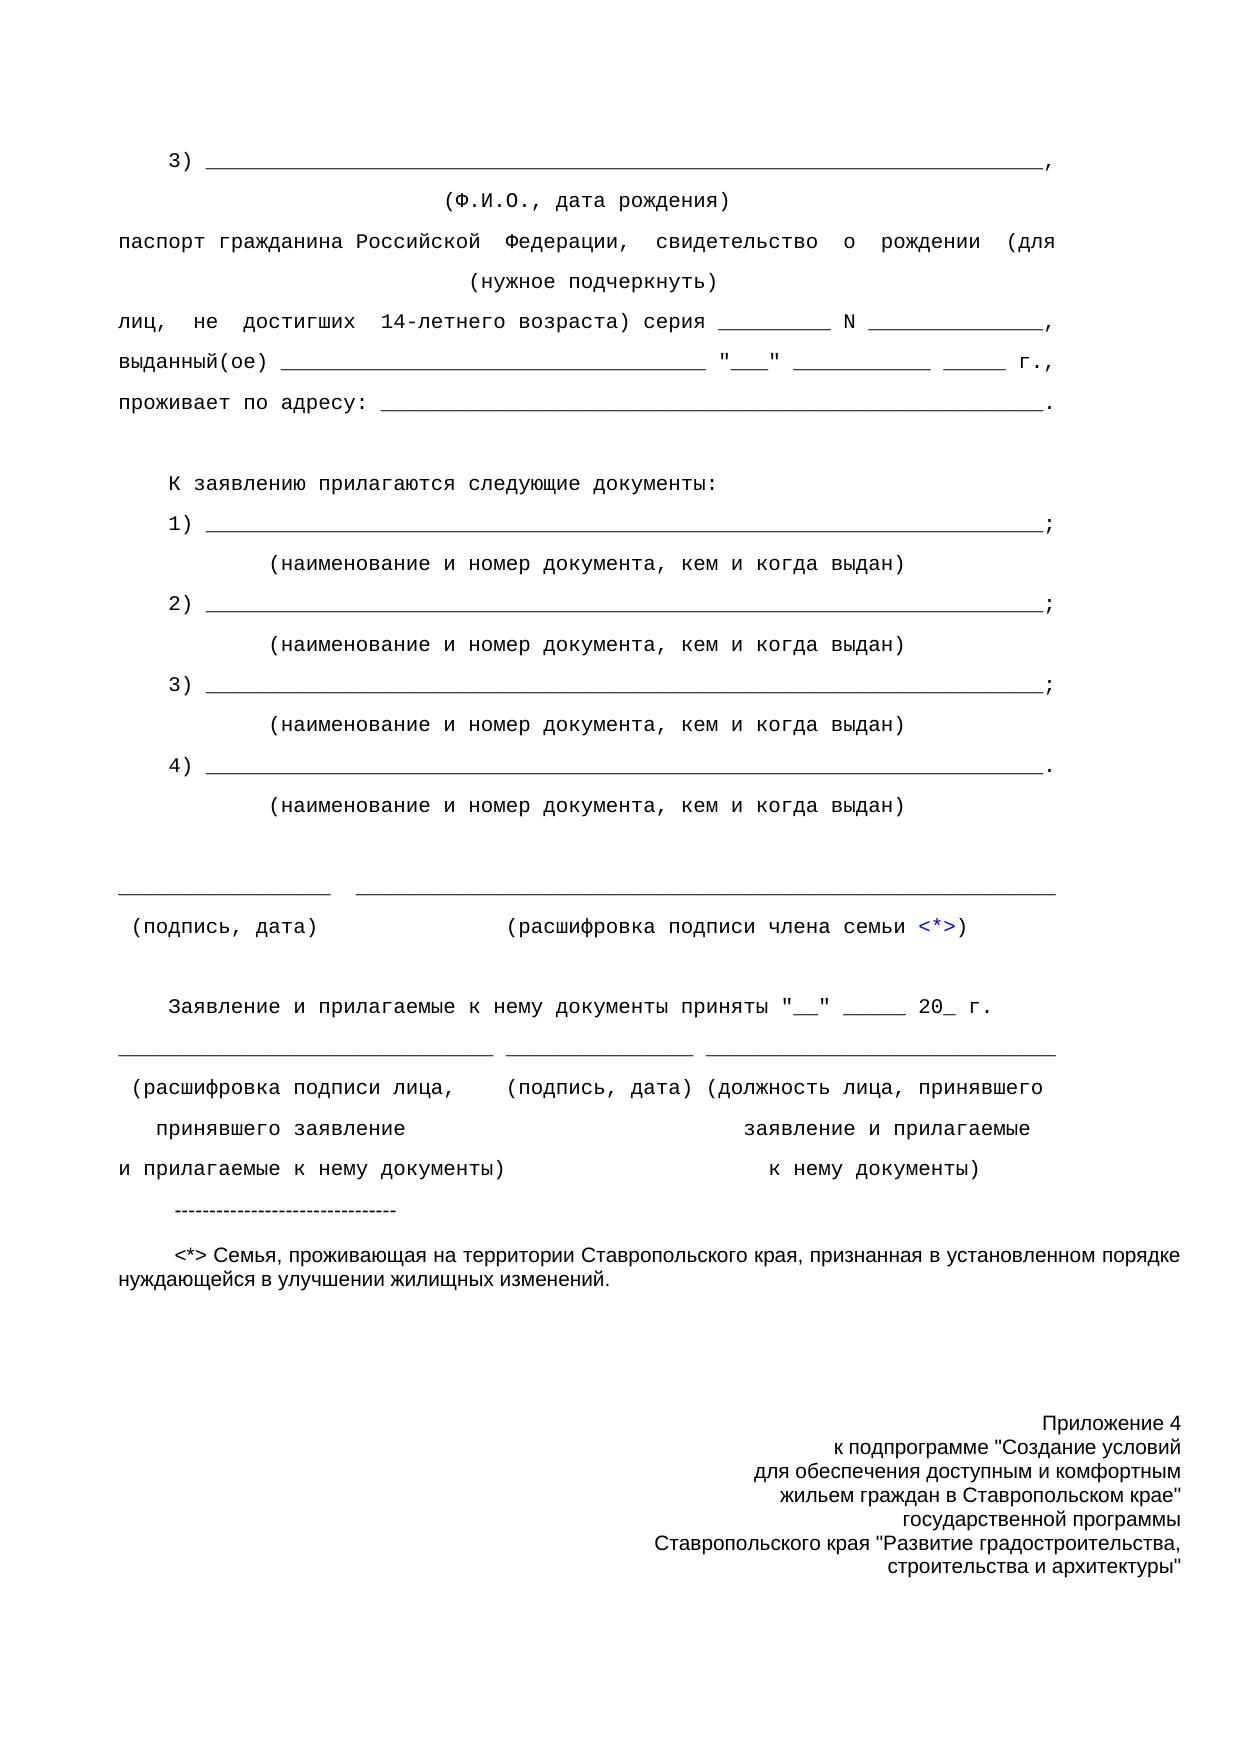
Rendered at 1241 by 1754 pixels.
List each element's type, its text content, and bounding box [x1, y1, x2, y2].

text жильем граждан в Ставропольском крае" [118, 1482, 1181, 1506]
text Ставропольского края "Развитие градостроительства, [118, 1530, 1181, 1554]
text (подпись, дата) (расшифровка подписи члена семьи <*>) [118, 916, 1181, 939]
text -------------------------------- [118, 1198, 1181, 1222]
text 3) ___________________________________________________________________; [118, 674, 1181, 698]
text (Ф.И.О., дата рождения) [118, 190, 1181, 214]
text и прилагаемые к нему документы) к нему документы) [118, 1158, 1181, 1181]
text 3) ___________________________________________________________________, [118, 150, 1181, 174]
text лиц, не достигших 14-летнего возраста) серия _________ N ______________, [118, 311, 1181, 335]
text проживает по адресу: _____________________________________________________. [118, 392, 1181, 416]
text строительства и архитектуры" [118, 1554, 1181, 1578]
text (наименование и номер документа, кем и когда выдан) [118, 714, 1181, 738]
text (расшифровка подписи лица, (подпись, дата) (должность лица, принявшего [118, 1077, 1181, 1101]
text для обеспечения доступным и комфортным [118, 1458, 1181, 1482]
text _________________ ________________________________________________________ [118, 876, 1181, 899]
text к подпрограмме "Создание условий [118, 1434, 1181, 1458]
text государственной программы [118, 1506, 1181, 1530]
text Приложение 4 [118, 1411, 1181, 1434]
text паспорт гражданина Российской Федерации, свидетельство о рождении (для [118, 231, 1181, 254]
text 4) ___________________________________________________________________. [118, 755, 1181, 778]
text (нужное подчеркнуть) [118, 271, 1181, 294]
text 1) ___________________________________________________________________; [118, 513, 1181, 536]
text Заявление и прилагаемые к нему документы приняты "__" _____ 20_ г. [118, 997, 1181, 1020]
text К заявлению прилагаются следующие документы: [118, 472, 1181, 496]
text (наименование и номер документа, кем и когда выдан) [118, 795, 1181, 819]
text (наименование и номер документа, кем и когда выдан) [118, 634, 1181, 657]
text принявшего заявление заявление и прилагаемые [118, 1117, 1181, 1141]
text <*> Семья, проживающая на территории Ставропольского края, признанная в установленном порядке нуждающейся в улучшении жилищных изменений. [118, 1243, 1181, 1291]
text 2) ___________________________________________________________________; [118, 593, 1181, 617]
text (наименование и номер документа, кем и когда выдан) [118, 553, 1181, 577]
text выданный(ое) __________________________________ "___" ___________ _____ г., [118, 352, 1181, 375]
text ______________________________ _______________ ____________________________ [118, 1037, 1181, 1061]
